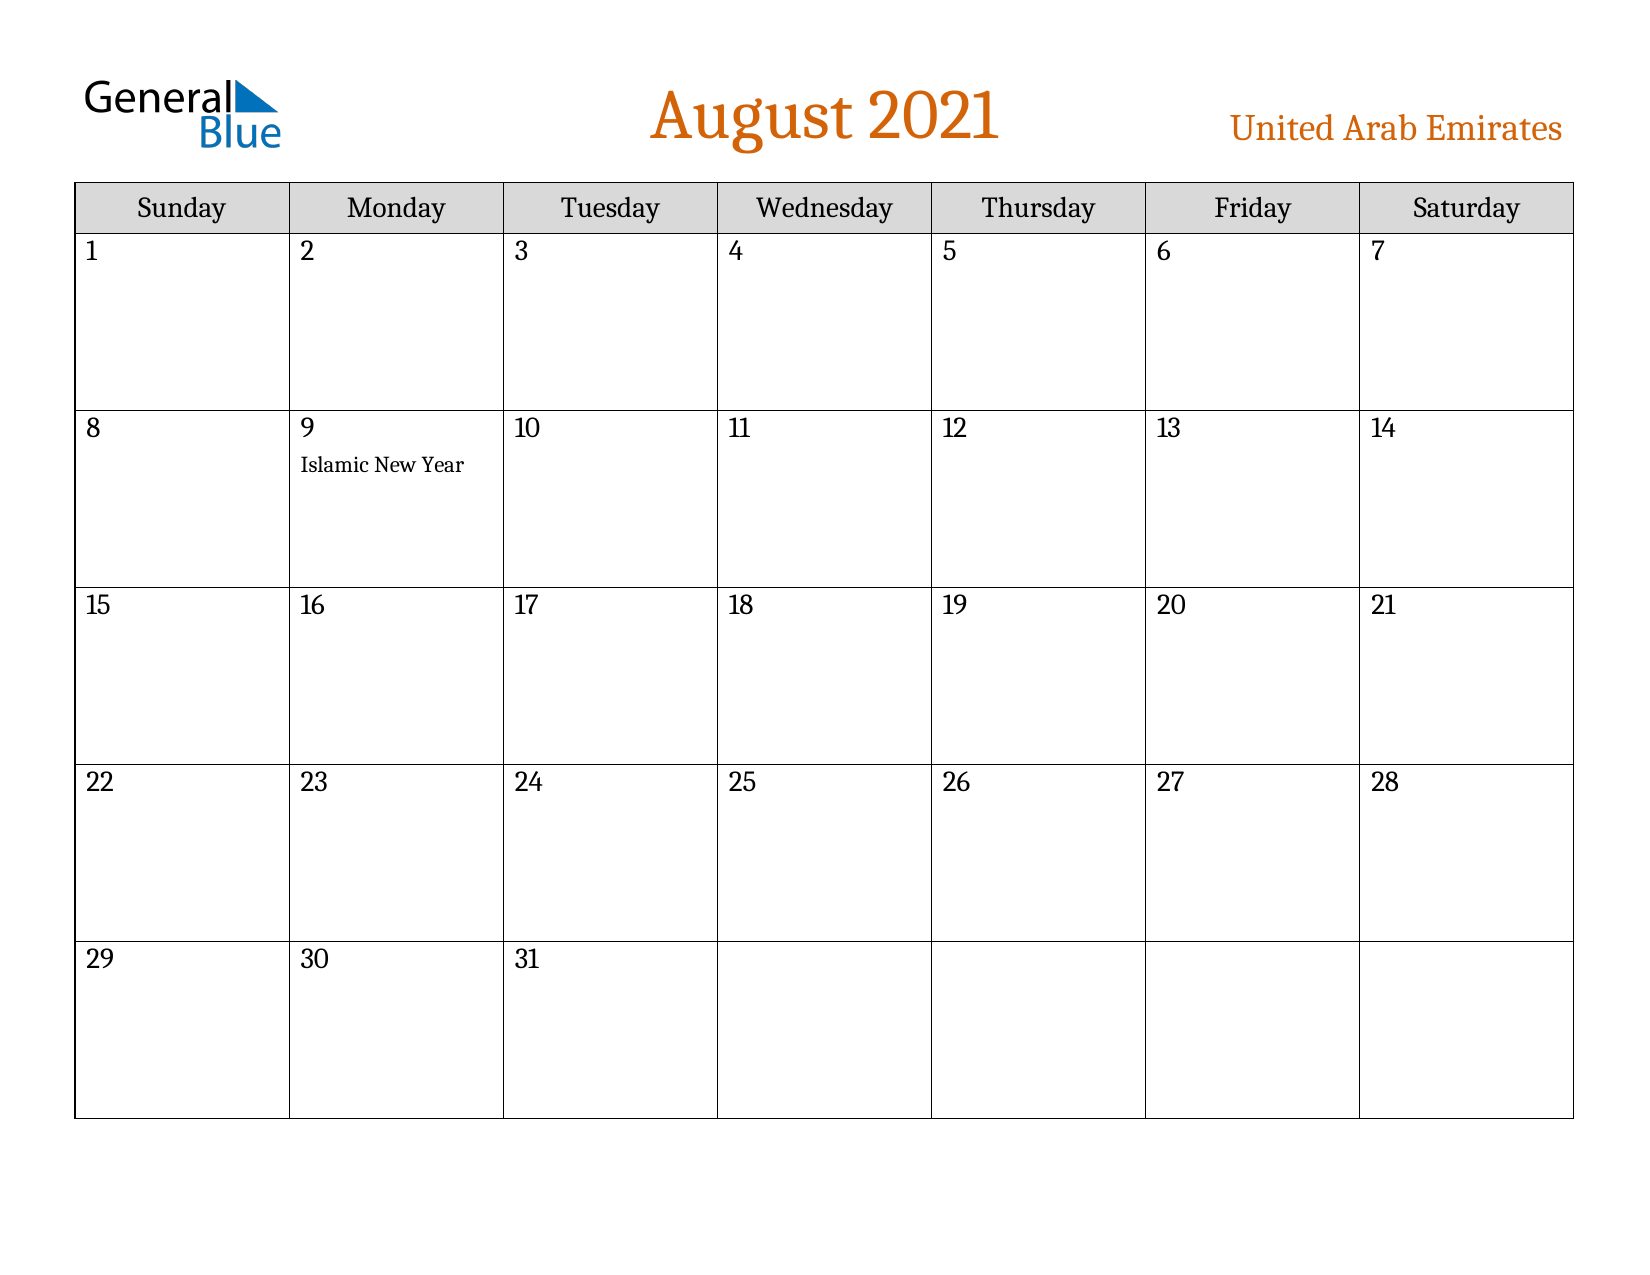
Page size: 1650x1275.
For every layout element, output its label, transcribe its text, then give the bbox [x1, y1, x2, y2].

table_cell [290, 275, 503, 410]
table_cell 8 [76, 411, 289, 452]
table_cell 30 [290, 942, 503, 983]
table_cell 6 [1146, 234, 1359, 275]
table_cell [1360, 275, 1573, 410]
table_cell [718, 629, 931, 764]
table_header August 2021 [503, 75, 1146, 182]
table_cell [504, 983, 717, 1118]
picture [85, 80, 281, 148]
table_cell [76, 275, 289, 410]
table_cell [1360, 806, 1573, 941]
table_cell [1146, 275, 1359, 410]
table_cell 21 [1360, 588, 1573, 629]
table_cell [504, 452, 717, 587]
table_cell [1146, 806, 1359, 941]
table_cell 16 [290, 588, 503, 629]
table_cell 24 [504, 765, 717, 806]
table_cell 12 [932, 411, 1145, 452]
table_cell [504, 806, 717, 941]
table_cell [76, 629, 289, 764]
table_cell [76, 806, 289, 941]
table_cell [932, 942, 1145, 983]
table_cell 1 [76, 234, 289, 275]
table_cell Islamic New Year [290, 452, 503, 587]
table_cell Thursday [932, 183, 1145, 233]
table_cell [290, 629, 503, 764]
table_cell 7 [1360, 234, 1573, 275]
table_cell 11 [718, 411, 931, 452]
table_cell 29 [76, 942, 289, 983]
table_cell [76, 983, 289, 1118]
table_cell 9 [290, 411, 503, 452]
table_cell [718, 275, 931, 410]
table_cell Monday [290, 183, 503, 233]
table_cell [1360, 942, 1573, 983]
table_cell 28 [1360, 765, 1573, 806]
table_cell [504, 275, 717, 410]
table_cell 10 [504, 411, 717, 452]
table_cell [76, 452, 289, 587]
table_cell [718, 806, 931, 941]
table_cell 5 [932, 234, 1145, 275]
table_cell [718, 942, 931, 983]
table_cell [1146, 629, 1359, 764]
table_cell 23 [290, 765, 503, 806]
table_cell 18 [718, 588, 931, 629]
table_cell 19 [932, 588, 1145, 629]
table_cell [1146, 452, 1359, 587]
table_cell 2 [290, 234, 503, 275]
table_cell 25 [718, 765, 931, 806]
table_cell [932, 983, 1145, 1118]
table_cell [290, 806, 503, 941]
table_cell 31 [504, 942, 717, 983]
table_cell 17 [504, 588, 717, 629]
table_cell 4 [718, 234, 931, 275]
table_cell 20 [1146, 588, 1359, 629]
table_cell 14 [1360, 411, 1573, 452]
table_cell [718, 983, 931, 1118]
table_cell [1146, 983, 1359, 1118]
table_header United Arab Emirates [1146, 75, 1574, 182]
table_cell 13 [1146, 411, 1359, 452]
table_cell Wednesday [718, 183, 931, 233]
table_cell Tuesday [504, 183, 717, 233]
table_header [75, 75, 503, 182]
table_cell [932, 806, 1145, 941]
table_cell Sunday [76, 183, 289, 233]
table_cell 27 [1146, 765, 1359, 806]
table_cell [1360, 452, 1573, 587]
table_cell [290, 983, 503, 1118]
table_cell 26 [932, 765, 1145, 806]
table_cell [932, 275, 1145, 410]
table_cell [504, 629, 717, 764]
table_cell Friday [1146, 183, 1359, 233]
table_cell 3 [504, 234, 717, 275]
table_cell [932, 629, 1145, 764]
table_cell Saturday [1360, 183, 1573, 233]
table_cell 22 [76, 765, 289, 806]
table_cell [1360, 629, 1573, 764]
table_cell [1360, 983, 1573, 1118]
table_cell [718, 452, 931, 587]
table_cell [932, 452, 1145, 587]
table_cell 15 [76, 588, 289, 629]
table_cell [1146, 942, 1359, 983]
